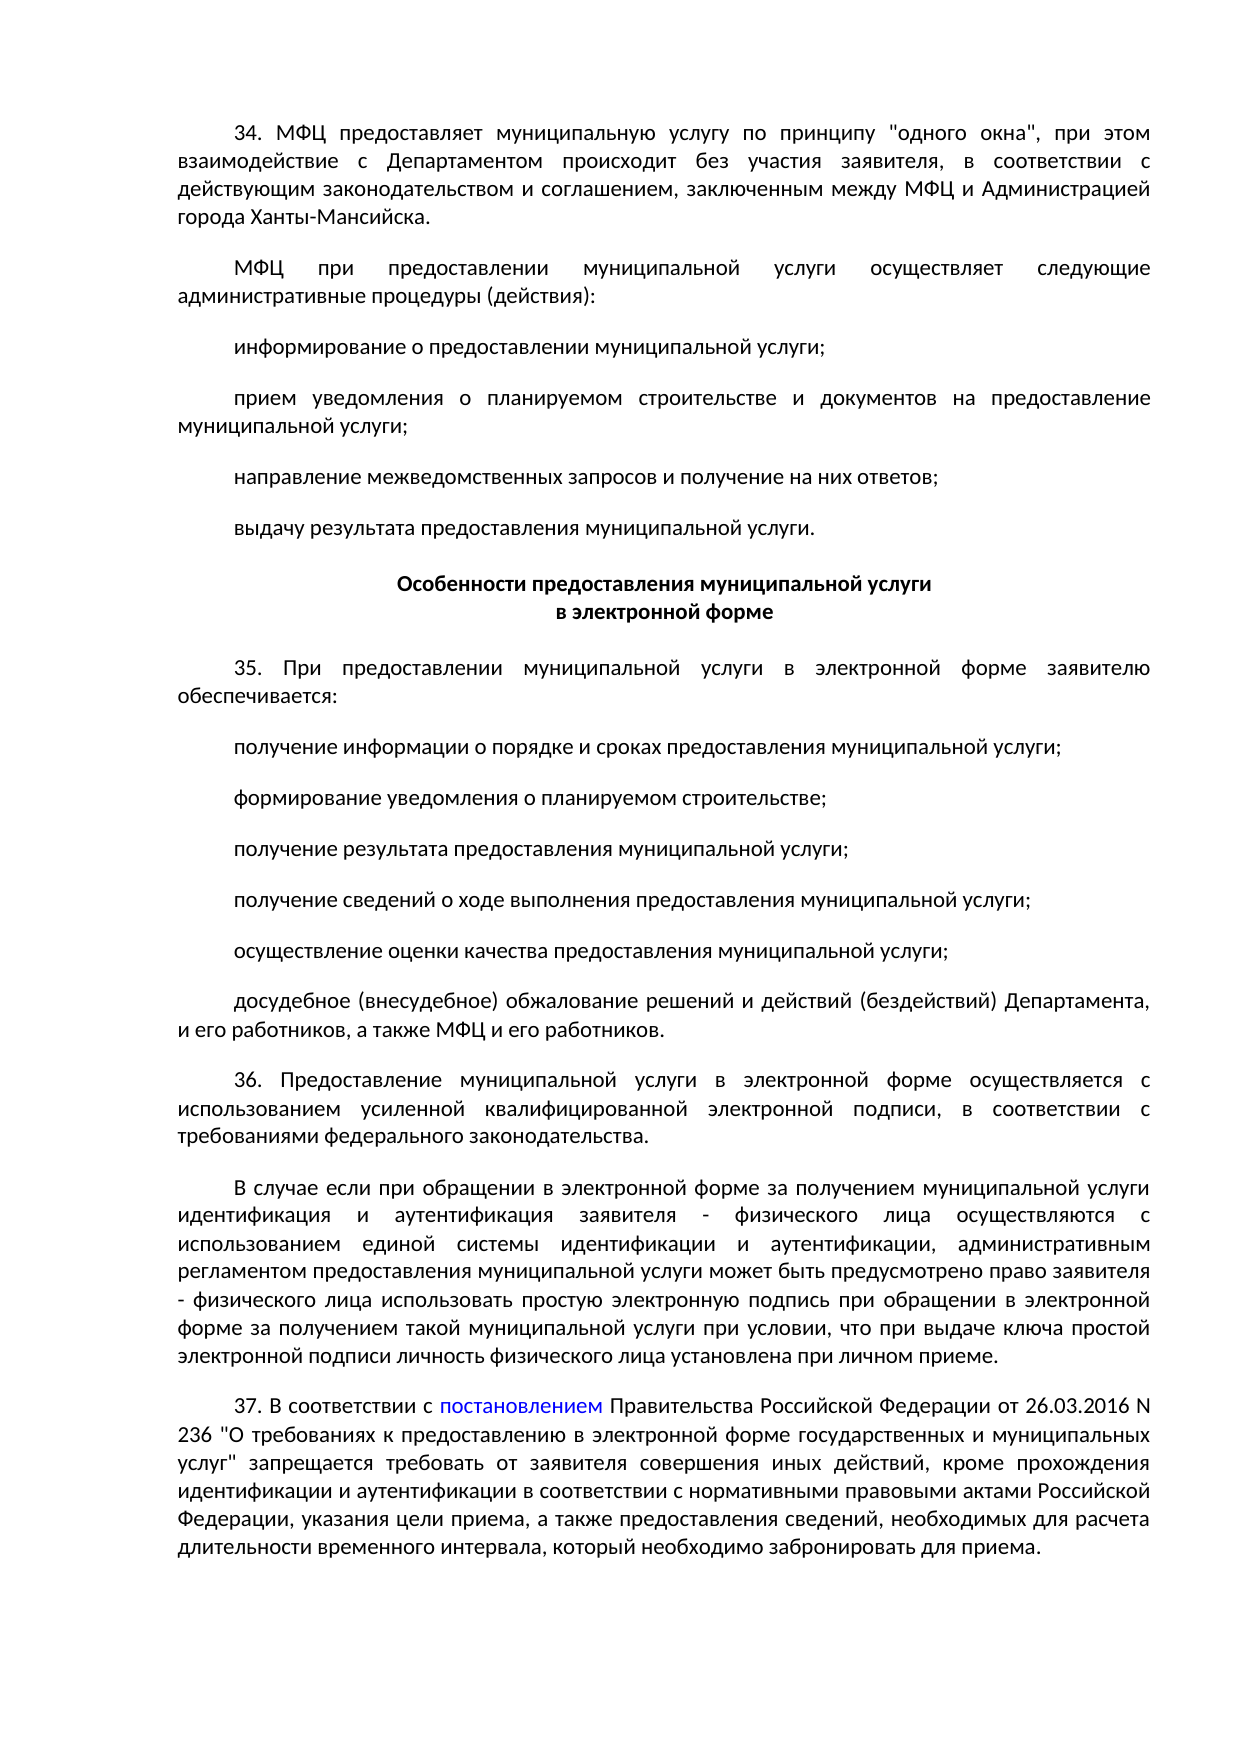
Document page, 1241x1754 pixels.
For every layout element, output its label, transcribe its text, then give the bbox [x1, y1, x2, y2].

text 37. В соответствии с постановлением Правительства Российской Федерации от 26.03.2016 N 236 "О требованиях к предоставлению в электронной форме государственных и муниципальных услуг" запрещается требовать от заявителя совершения иных действий, кроме прохождения идентификации и аутентификации в соответствии с нормативными правовыми актами Российской Федерации, указания цели приема, а также предоставления сведений, необходимых для расчета длительности временного интервала, который необходимо забронировать для приема. [177, 1392, 1152, 1560]
text осуществление оценки качества предоставления муниципальной услуги; [177, 936, 1152, 964]
text получение информации о порядке и сроках предоставления муниципальной услуги; [177, 732, 1152, 760]
text информирование о предоставлении муниципальной услуги; [177, 332, 1152, 360]
text выдачу результата предоставления муниципальной услуги. [177, 513, 1152, 541]
text прием уведомления о планируемом строительстве и документов на предоставление муниципальной услуги; [177, 383, 1152, 439]
title Особенности предоставления муниципальной услуги [177, 569, 1152, 597]
text 34. МФЦ предоставляет муниципальную услугу по принципу "одного окна", при этом взаимодействие с Департаментом происходит без участия заявителя, в соответствии с действующим законодательством и соглашением, заключенным между МФЦ и Администрацией города Ханты-Мансийска. [177, 118, 1152, 230]
text формирование уведомления о планируемом строительстве; [177, 783, 1152, 811]
text получение сведений о ходе выполнения предоставления муниципальной услуги; [177, 885, 1152, 913]
text 35. При предоставлении муниципальной услуги в электронной форме заявителю обеспечивается: [177, 653, 1152, 709]
text 36. Предоставление муниципальной услуги в электронной форме осуществляется с использованием усиленной квалифицированной электронной подписи, в соответствии с требованиями федерального законодательства. [177, 1066, 1152, 1150]
text направление межведомственных запросов и получение на них ответов; [177, 462, 1152, 490]
text МФЦ при предоставлении муниципальной услуги осуществляет следующие административные процедуры (действия): [177, 253, 1152, 309]
text получение результата предоставления муниципальной услуги; [177, 834, 1152, 862]
text В случае если при обращении в электронной форме за получением муниципальной услуги идентификация и аутентификация заявителя - физического лица осуществляются с использованием единой системы идентификации и аутентификации, административным регламентом предоставления муниципальной услуги может быть предусмотрено право заявителя - физического лица использовать простую электронную подпись при обращении в электронной форме за получением такой муниципальной услуги при условии, что при выдаче ключа простой электронной подписи личность физического лица установлена при личном приеме. [177, 1173, 1152, 1369]
title в электронной форме [177, 597, 1152, 625]
text досудебное (внесудебное) обжалование решений и действий (бездействий) Департамента, и его работников, а также МФЦ и его работников. [177, 987, 1152, 1043]
